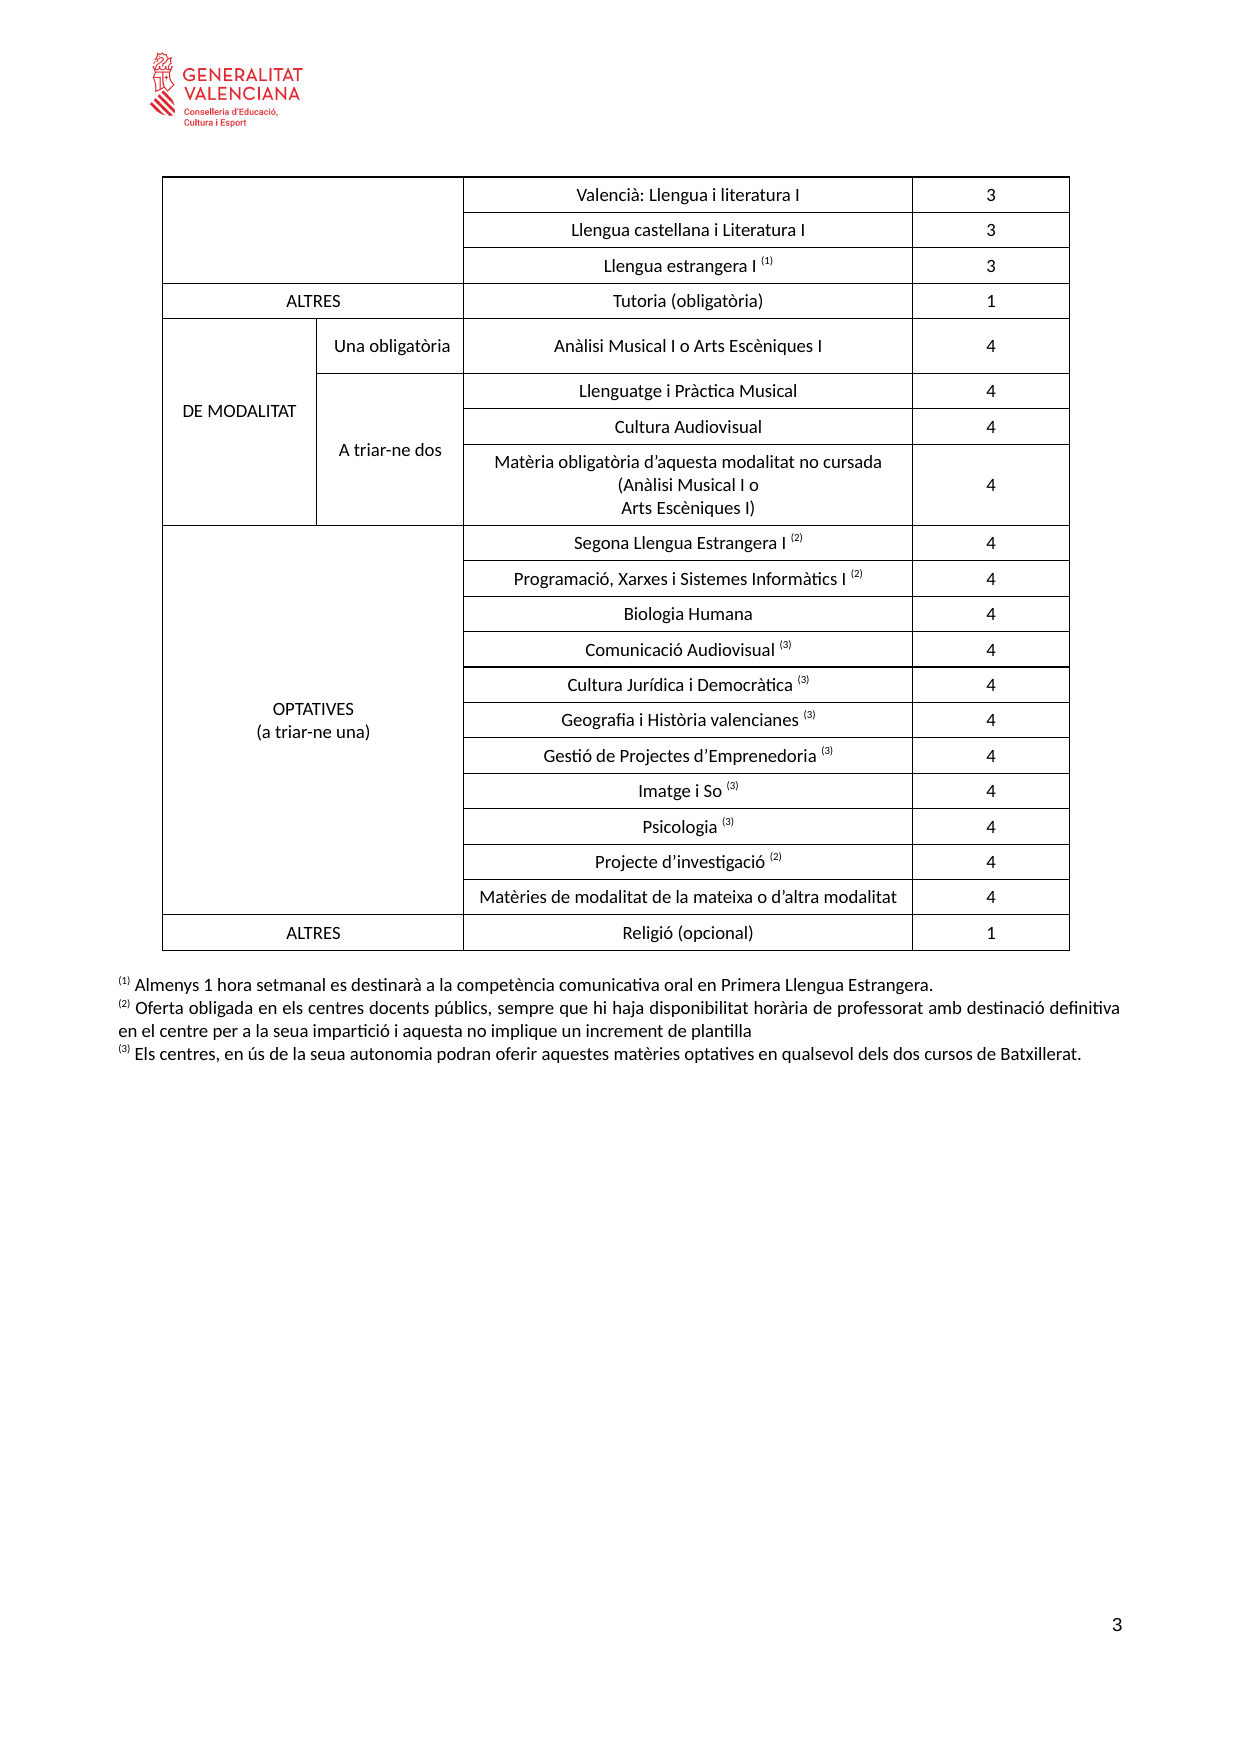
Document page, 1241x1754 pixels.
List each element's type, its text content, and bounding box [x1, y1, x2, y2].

table_cell 4 [913, 597, 1069, 631]
table_cell OPTATIVES (a triar-ne una) [163, 526, 463, 914]
table_cell Imatge i So (3) [464, 774, 912, 808]
table_cell Comunicació Audiovisual (3) [464, 632, 912, 666]
table_cell Projecte d’investigació (2) [464, 845, 912, 879]
text (1) Almenys 1 hora setmanal es destinarà a la competència comunicativa oral en Primera Llengua Estrangera. [118, 974, 1122, 997]
table_cell Biologia Humana [464, 597, 912, 631]
table_cell 4 [913, 526, 1069, 560]
picture [118, 21, 334, 156]
table_cell 1 [913, 284, 1069, 318]
table_cell Religió (opcional) [464, 915, 912, 950]
text (2) Oferta obligada en els centres docents públics, sempre que hi haja disponibilitat horària de professorat amb destinació definitiva en el centre per a la seua impartició i aquesta no implique un increment de plantilla [118, 997, 1122, 1042]
table_cell Cultura Audiovisual [464, 409, 912, 443]
table_cell Una obligatòria [317, 319, 463, 373]
table_cell 4 [913, 809, 1069, 843]
table_cell 4 [913, 632, 1069, 666]
table_cell Programació, Xarxes i Sistemes Informàtics I (2) [464, 561, 912, 596]
table_cell Llengua castellana i Literatura I [464, 213, 912, 247]
table_cell Psicologia (3) [464, 809, 912, 843]
table_cell 4 [913, 845, 1069, 879]
table_cell ALTRES [163, 284, 463, 318]
table_cell 4 [913, 374, 1069, 408]
table_cell 3 [913, 178, 1069, 212]
table_cell Llenguatge i Pràctica Musical [464, 374, 912, 408]
table_cell 4 [913, 409, 1069, 443]
table_cell Matèria obligatòria d’aquesta modalitat no cursada (Anàlisi Musical I o Arts Escèniques I) [464, 445, 912, 525]
table_cell 4 [913, 738, 1069, 773]
table_cell Cultura Jurídica i Democràtica (3) [464, 668, 912, 702]
table_cell 3 [913, 248, 1069, 283]
text (3) Els centres, en ús de la seua autonomia podran oferir aquestes matèries optatives en qualsevol dels dos cursos de Batxillerat. [118, 1042, 1122, 1065]
table_cell ALTRES [163, 915, 463, 950]
table_cell Segona Llengua Estrangera I (2) [464, 526, 912, 560]
table_cell Valencià: Llengua i literatura I [464, 178, 912, 212]
table_cell Llengua estrangera I (1) [464, 248, 912, 283]
table_cell 4 [913, 445, 1069, 525]
table_cell A triar-ne dos [317, 374, 463, 525]
table_cell 4 [913, 880, 1069, 914]
table_cell 4 [913, 703, 1069, 737]
table_cell 3 [913, 213, 1069, 247]
table_cell Anàlisi Musical I o Arts Escèniques I [464, 319, 912, 373]
table_cell Tutoria (obligatòria) [464, 284, 912, 318]
table_cell 4 [913, 774, 1069, 808]
table_cell 4 [913, 561, 1069, 596]
table_cell Gestió de Projectes d’Emprenedoria (3) [464, 738, 912, 773]
table_cell 1 [913, 915, 1069, 950]
table_cell Geografia i Història valencianes (3) [464, 703, 912, 737]
table_cell 4 [913, 319, 1069, 373]
table_cell 4 [913, 668, 1069, 702]
table_cell Matèries de modalitat de la mateixa o d’altra modalitat [464, 880, 912, 914]
table_cell DE MODALITAT [163, 319, 316, 525]
